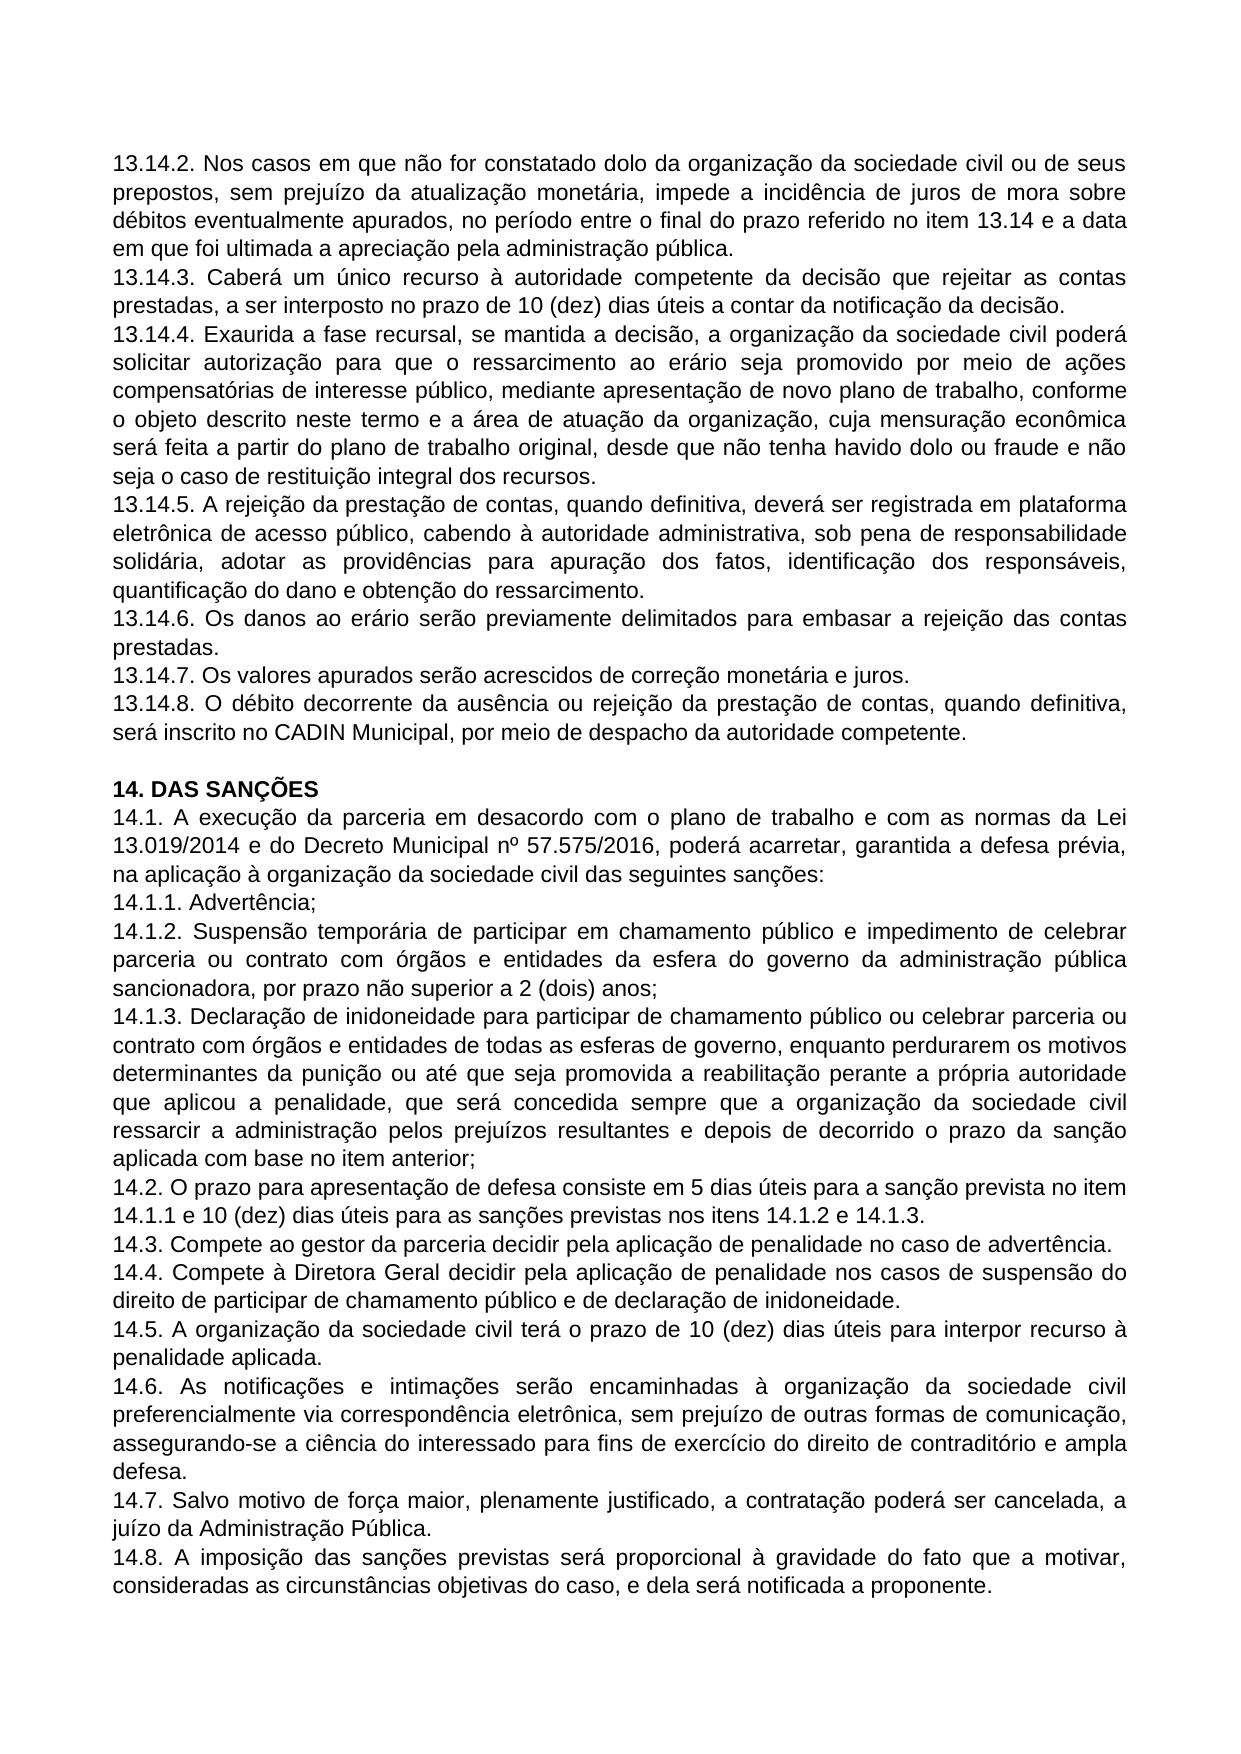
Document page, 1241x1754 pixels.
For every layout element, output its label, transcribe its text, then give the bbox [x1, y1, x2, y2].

text 13.14.3. Caberá um único recurso à autoridade competente da decisão que rejeitar as contas prestadas, a ser interposto no prazo de 10 (dez) dias úteis a contar da notificação da decisão. [112, 264, 1128, 318]
text 14.1.1. Advertência; [112, 889, 1128, 916]
text 13.14.5. A rejeição da prestação de contas, quando definitiva, deverá ser registrada em plataforma eletrônica de acesso público, cabendo à autoridade administrativa, sob pena de responsabilidade solidária, adotar as providências para apuração dos fatos, identificação dos responsáveis, quantificação do dano e obtenção do ressarcimento. [112, 491, 1128, 603]
text 13.14.4. Exaurida a fase recursal, se mantida a decisão, a organização da sociedade civil poderá solicitar autorização para que o ressarcimento ao erário seja promovido por meio de ações compensatórias de interesse público, mediante apresentação de novo plano de trabalho, conforme o objeto descrito neste termo e a área de atuação da organização, cuja mensuração econômica será feita a partir do plano de trabalho original, desde que não tenha havido dolo ou fraude e não seja o caso de restituição integral dos recursos. [112, 321, 1128, 489]
text 14.1. A execução da parceria em desacordo com o plano de trabalho e com as normas da Lei 13.019/2014 e do Decreto Municipal nº 57.575/2016, poderá acarretar, garantida a defesa prévia, na aplicação à organização da sociedade civil das seguintes sanções: [112, 804, 1128, 887]
text 14.4. Compete à Diretora Geral decidir pela aplicação de penalidade nos casos de suspensão do direito de participar de chamamento público e de declaração de inidoneidade. [112, 1259, 1128, 1314]
text 14.3. Compete ao gestor da parceria decidir pela aplicação de penalidade no caso de advertência. [112, 1231, 1128, 1257]
text 14.6. As notificações e intimações serão encaminhadas à organização da sociedade civil preferencialmente via correspondência eletrônica, sem prejuízo de outras formas de comunicação, assegurando-se a ciência do interessado para fins de exercício do direito de contraditório e ampla defesa. [112, 1373, 1128, 1484]
text 14. DAS SANÇÕES [112, 776, 1128, 802]
text 14.8. A imposição das sanções previstas será proporcional à gravidade do fato que a motivar, consideradas as circunstâncias objetivas do caso, e dela será notificada a proponente. [112, 1543, 1128, 1598]
text 13.14.6. Os danos ao erário serão previamente delimitados para embasar a rejeição das contas prestadas. [112, 605, 1128, 660]
text 13.14.8. O débito decorrente da ausência ou rejeição da prestação de contas, quando definitiva, será inscrito no CADIN Municipal, por meio de despacho da autoridade competente. [112, 690, 1128, 745]
text 14.1.3. Declaração de inidoneidade para participar de chamamento público ou celebrar parceria ou contrato com órgãos e entidades de todas as esferas de governo, enquanto perdurarem os motivos determinantes da punição ou até que seja promovida a reabilitação perante a própria autoridade que aplicou a penalidade, que será concedida sempre que a organização da sociedade civil ressarcir a administração pelos prejuízos resultantes e depois de decorrido o prazo da sanção aplicada com base no item anterior; [112, 1003, 1128, 1172]
text 14.7. Salvo motivo de força maior, plenamente justificado, a contratação poderá ser cancelada, a juízo da Administração Pública. [112, 1487, 1128, 1541]
text 14.2. O prazo para apresentação de defesa consiste em 5 dias úteis para a sanção prevista no item 14.1.1 e 10 (dez) dias úteis para as sanções previstas nos itens 14.1.2 e 14.1.3. [112, 1174, 1128, 1228]
text 14.5. A organização da sociedade civil terá o prazo de 10 (dez) dias úteis para interpor recurso à penalidade aplicada. [112, 1316, 1128, 1371]
text 13.14.7. Os valores apurados serão acrescidos de correção monetária e juros. [112, 662, 1128, 688]
text 13.14.2. Nos casos em que não for constatado dolo da organização da sociedade civil ou de seus prepostos, sem prejuízo da atualização monetária, impede a incidência de juros de mora sobre débitos eventualmente apurados, no período entre o final do prazo referido no item 13.14 e a data em que foi ultimada a apreciação pela administração pública. [112, 150, 1128, 262]
text 14.1.2. Suspensão temporária de participar em chamamento público e impedimento de celebrar parceria ou contrato com órgãos e entidades da esfera do governo da administração pública sancionadora, por prazo não superior a 2 (dois) anos; [112, 918, 1128, 1001]
